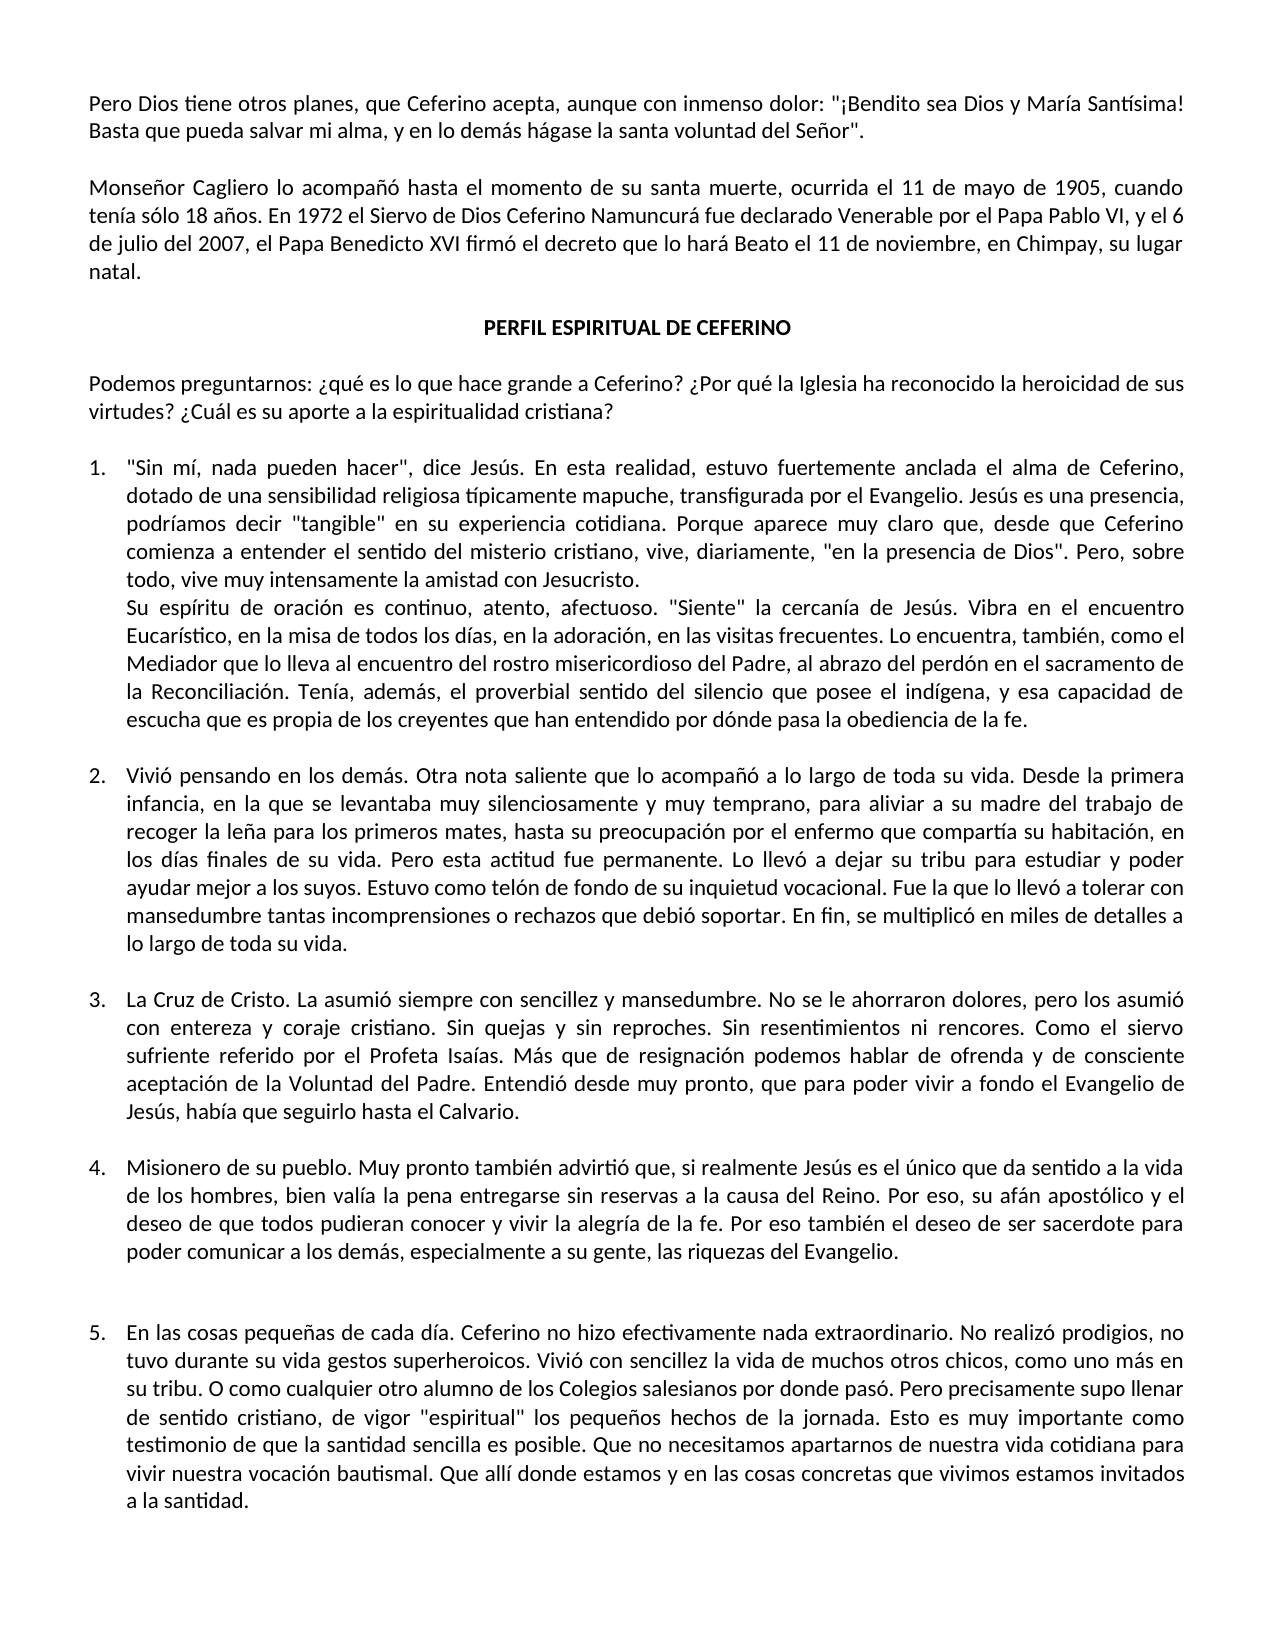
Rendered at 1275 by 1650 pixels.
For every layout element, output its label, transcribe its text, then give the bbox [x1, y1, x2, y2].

list La Cruz de Cristo. La asumió siempre con sencillez y mansedumbre. No se le ahorraron dolores, pero los asumió con entereza y coraje cristiano. Sin quejas y sin reproches. Sin resentimientos ni rencores. Como el siervo sufriente referido por el Profeta Isaías. Más que de resignación podemos hablar de ofrenda y de consciente aceptación de la Voluntad del Padre. Entendió desde muy pronto, que para poder vivir a fondo el Evangelio de Jesús, había que seguirlo hasta el Calvario. [89, 985, 1186, 1125]
list Vivió pensando en los demás. Otra nota saliente que lo acompañó a lo largo de toda su vida. Desde la primera infancia, en la que se levantaba muy silenciosamente y muy temprano, para aliviar a su madre del trabajo de recoger la leña para los primeros mates, hasta su preocupación por el enfermo que compartía su habitación, en los días finales de su vida. Pero esta actitud fue permanente. Lo llevó a dejar su tribu para estudiar y poder ayudar mejor a los suyos. Estuvo como telón de fondo de su inquietud vocacional. Fue la que lo llevó a tolerar con mansedumbre tantas incomprensiones o rechazos que debió soportar. En fin, se multiplicó en miles de detalles a lo largo de toda su vida. [89, 761, 1186, 957]
text Pero Dios tiene otros planes, que Ceferino acepta, aunque con inmenso dolor: "¡Bendito sea Dios y María Santísima! Basta que pueda salvar mi alma, y en lo demás hágase la santa voluntad del Señor". [89, 89, 1186, 145]
text Su espíritu de oración es continuo, atento, afectuoso. "Siente" la cercanía de Jesús. Vibra en el encuentro Eucarístico, en la misa de todos los días, en la adoración, en las visitas frecuentes. Lo encuentra, también, como el Mediador que lo lleva al encuentro del rostro misericordioso del Padre, al abrazo del perdón en el sacramento de la Reconciliación. Tenía, además, el proverbial sentido del silencio que posee el indígena, y esa capacidad de escucha que es propia de los creyentes que han entendido por dónde pasa la obediencia de la fe. [126, 593, 1186, 733]
list Misionero de su pueblo. Muy pronto también advirtió que, si realmente Jesús es el único que da sentido a la vida de los hombres, bien valía la pena entregarse sin reservas a la causa del Reino. Por eso, su afán apostólico y el deseo de que todos pudieran conocer y vivir la alegría de la fe. Por eso también el deseo de ser sacerdote para poder comunicar a los demás, especialmente a su gente, las riquezas del Evangelio. [89, 1153, 1186, 1266]
list "Sin mí, nada pueden hacer", dice Jesús. En esta realidad, estuvo fuertemente anclada el alma de Ceferino, dotado de una sensibilidad religiosa típicamente mapuche, transfigurada por el Evangelio. Jesús es una presencia, podríamos decir "tangible" en su experiencia cotidiana. Porque aparece muy claro que, desde que Ceferino comienza a entender el sentido del misterio cristiano, vive, diariamente, "en la presencia de Dios". Pero, sobre todo, vive muy intensamente la amistad con Jesucristo. [89, 453, 1186, 593]
text Monseñor Cagliero lo acompañó hasta el momento de su santa muerte, ocurrida el 11 de mayo de 1905, cuando tenía sólo 18 años. En 1972 el Siervo de Dios Ceferino Namuncurá fue declarado Venerable por el Papa Pablo VI, y el 6 de julio del 2007, el Papa Benedicto XVI firmó el decreto que lo hará Beato el 11 de noviembre, en Chimpay, su lugar natal. [89, 173, 1186, 285]
text PERFIL ESPIRITUAL DE CEFERINO [89, 313, 1186, 341]
text Podemos preguntarnos: ¿qué es lo que hace grande a Ceferino? ¿Por qué la Iglesia ha reconocido la heroicidad de sus virtudes? ¿Cuál es su aporte a la espiritualidad cristiana? [89, 369, 1186, 425]
list En las cosas pequeñas de cada día. Ceferino no hizo efectivamente nada extraordinario. No realizó prodigios, no tuvo durante su vida gestos superheroicos. Vivió con sencillez la vida de muchos otros chicos, como uno más en su tribu. O como cualquier otro alumno de los Colegios salesianos por donde pasó. Pero precisamente supo llenar de sentido cristiano, de vigor "espiritual" los pequeños hechos de la jornada. Esto es muy importante como testimonio de que la santidad sencilla es posible. Que no necesitamos apartarnos de nuestra vida cotidiana para vivir nuestra vocación bautismal. Que allí donde estamos y en las cosas concretas que vivimos estamos invitados a la santidad. [89, 1318, 1186, 1515]
